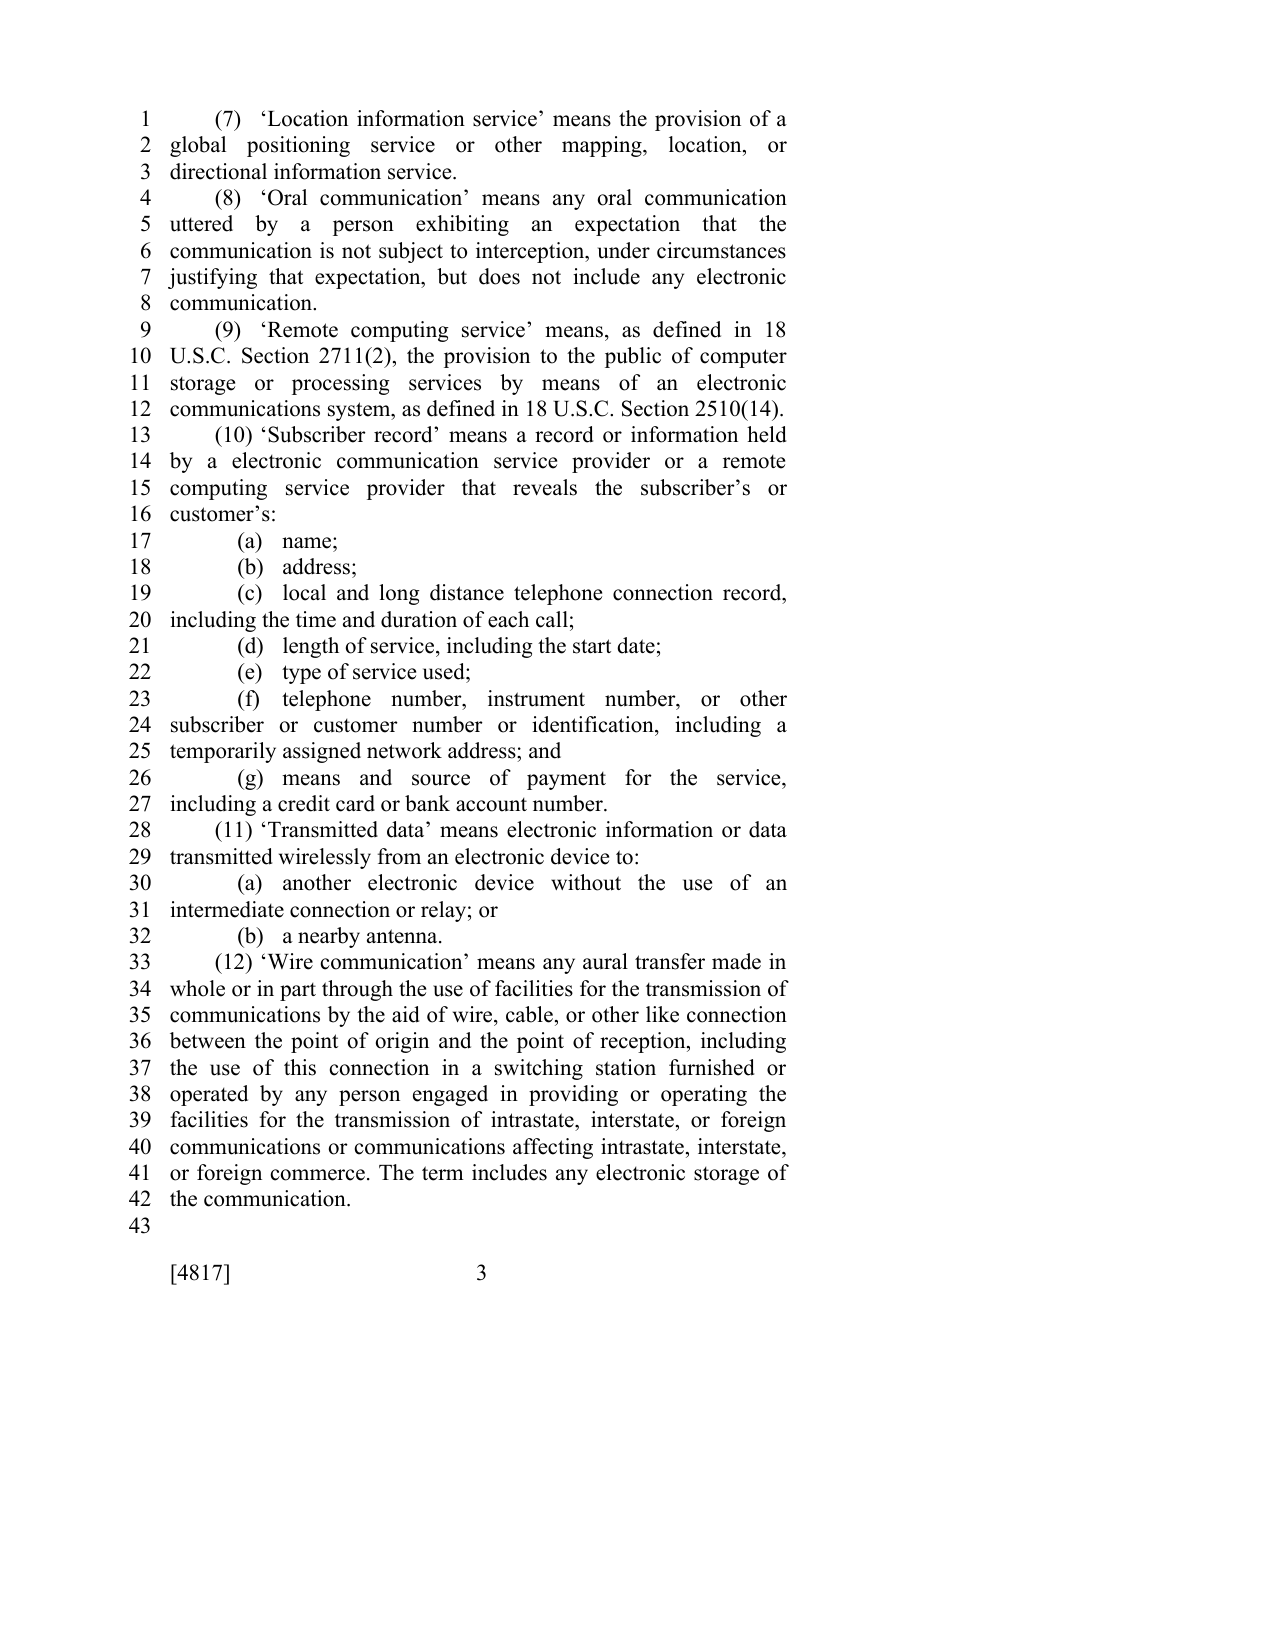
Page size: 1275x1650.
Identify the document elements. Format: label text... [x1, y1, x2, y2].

text (11) ‘Transmitted data’ means electronic information or data transmitted wirelessly from an electronic device to: [169, 817, 787, 869]
text (10) ‘Subscriber record’ means a record or information held by a electronic communication service provider or a remote computing service provider that reveals the subscriber’s or customer’s: [169, 421, 787, 527]
text (a) another electronic device without the use of an intermediate connection or relay; or [169, 869, 787, 922]
text (e) type of service used; [169, 658, 787, 685]
text (7) ‘Location information service’ means the provision of a global positioning service or other mapping, location, or directional information service. [169, 105, 787, 184]
text (c) local and long distance telephone connection record, including the time and duration of each call; [169, 579, 787, 632]
text (12) ‘Wire communication’ means any aural transfer made in whole or in part through the use of facilities for the transmission of communications by the aid of wire, cable, or other like connection between the point of origin and the point of reception, including the use of this connection in a switching station furnished or operated by any person engaged in providing or operating the facilities for the transmission of intrastate, interstate, or foreign communications or communications affecting intrastate, interstate, or foreign commerce. The term includes any electronic storage of the communication. [169, 948, 787, 1212]
text (9) ‘Remote computing service’ means, as defined in 18 U.S.C. Section 2711(2), the provision to the public of computer storage or processing services by means of an electronic communications system, as defined in 18 U.S.C. Section 2510(14). [169, 316, 787, 421]
text (g) means and source of payment for the service, including a credit card or bank account number. [169, 764, 787, 817]
text (f) telephone number, instrument number, or other subscriber or customer number or identification, including a temporarily assigned network address; and [169, 685, 787, 764]
text (a) name; [169, 527, 787, 553]
text (b) a nearby antenna. [169, 922, 787, 948]
text (b) address; [169, 553, 787, 579]
text (d) length of service, including the start date; [169, 632, 787, 658]
text (8) ‘Oral communication’ means any oral communication uttered by a person exhibiting an expectation that the communication is not subject to interception, under circumstances justifying that expectation, but does not include any electronic communication. [169, 184, 787, 316]
